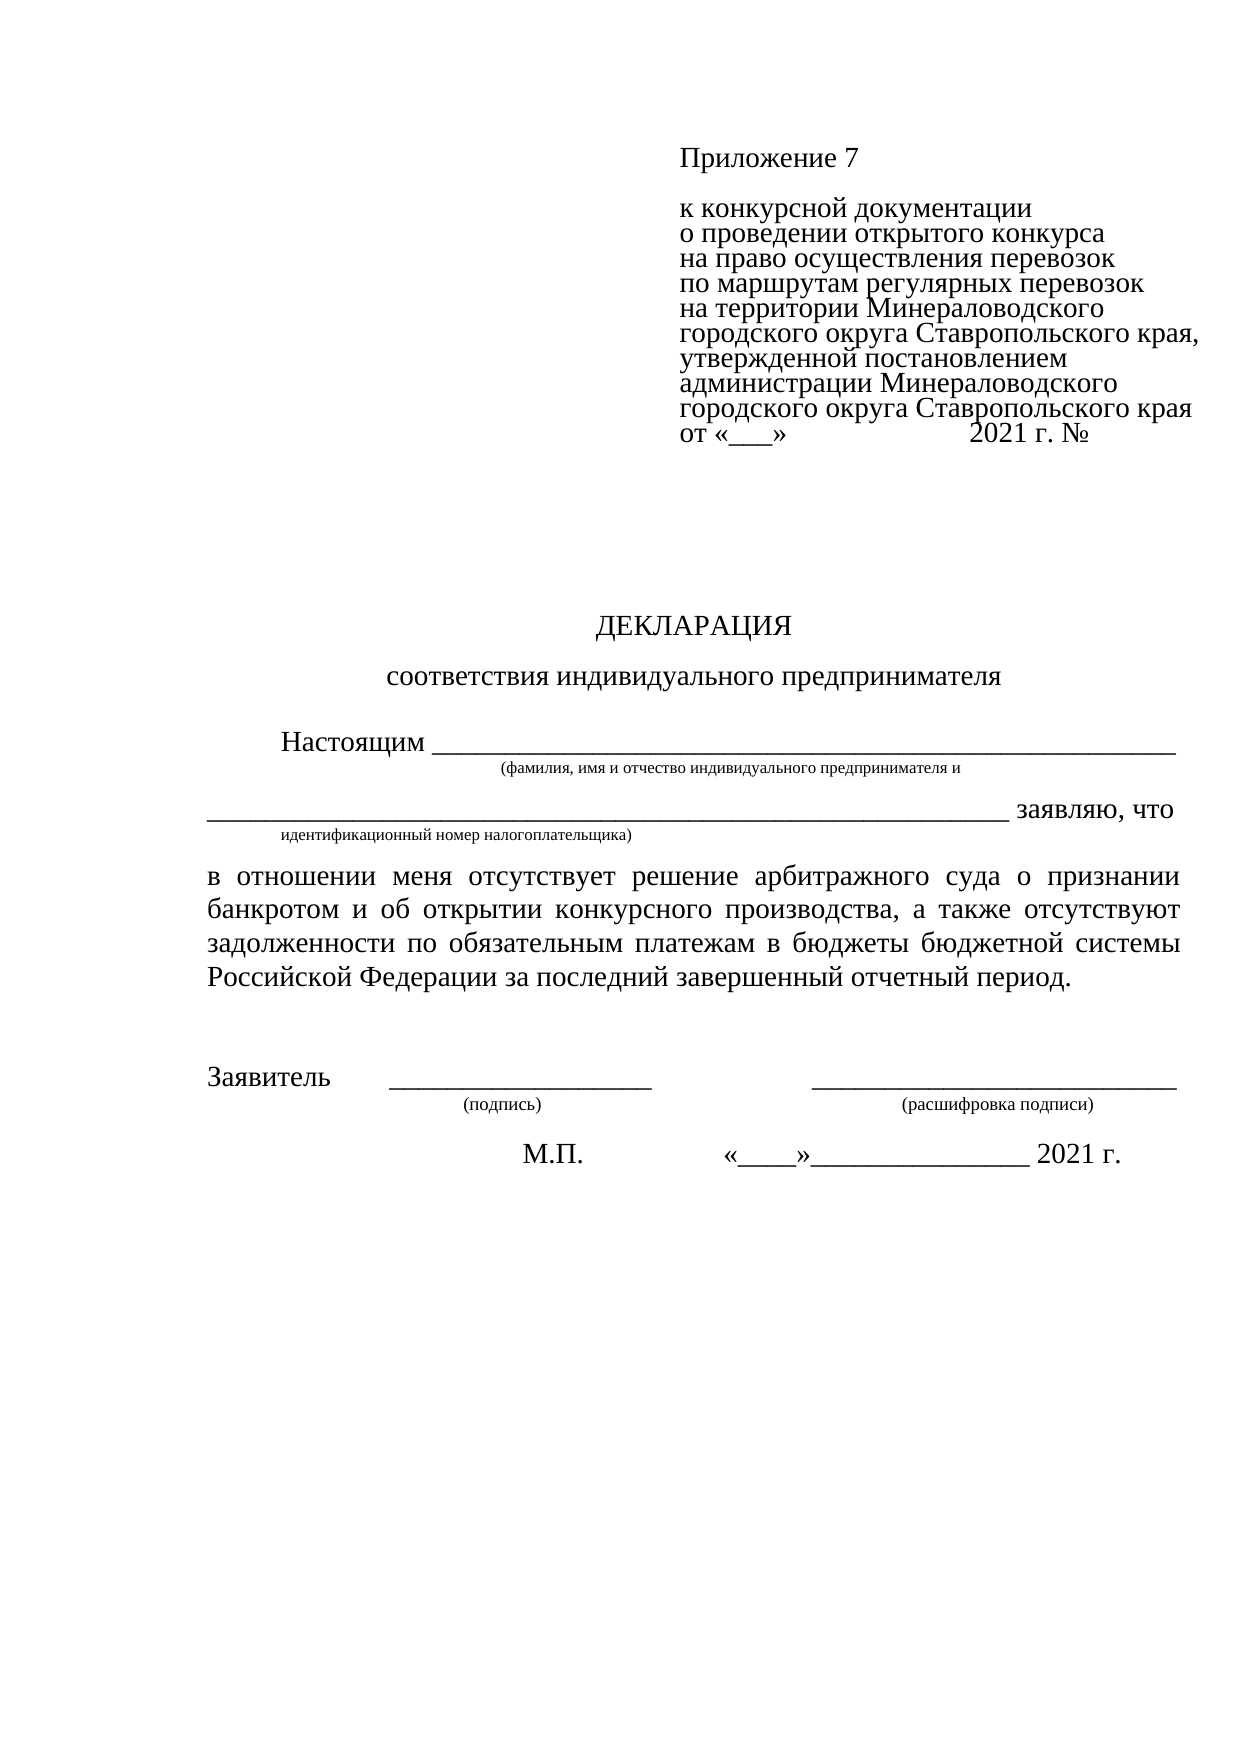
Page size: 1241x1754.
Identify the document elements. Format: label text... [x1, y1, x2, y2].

text идентификационный номер налогоплательщика) [207, 824, 1181, 858]
text М.П. «____»_______________ 2021 г. [244, 1136, 1181, 1169]
text ДЕКЛАРАЦИЯ [207, 615, 1181, 640]
text Настоящим ___________________________________________________ [207, 724, 1181, 757]
text утвержденной постановлением [679, 348, 1211, 373]
text (фамилия, имя и отчество индивидуального предпринимателя и [207, 757, 1181, 791]
text городского округа Ставропольского края, [679, 323, 1211, 348]
text городского округа Ставропольского края [679, 398, 1211, 423]
text администрации Минераловодского [679, 373, 1211, 398]
text от «___» 2021 г. № [679, 423, 1211, 448]
text в отношении меня отсутствует решение арбитражного суда о признании банкротом и об открытии конкурсного производства, а также отсутствуют задолженности по обязательным платежам в бюджеты бюджетной системы Российской Федерации за последний завершенный отчетный период. [207, 858, 1181, 992]
text Приложение 7 [679, 148, 1211, 173]
text _______________________________________________________ заявляю, что [207, 791, 1181, 824]
text к конкурсной документации [679, 198, 1211, 223]
text о проведении открытого конкурса [679, 223, 1211, 248]
text по маршрутам регулярных перевозок [679, 273, 1211, 298]
text на право осуществления перевозок [679, 248, 1211, 273]
text Заявитель __________________ _________________________ [207, 1059, 1181, 1093]
text соответствия индивидуального предпринимателя [207, 665, 1181, 690]
text (подпись) (расшифровка подписи) [244, 1093, 1181, 1114]
text на территории Минераловодского [679, 298, 1211, 323]
